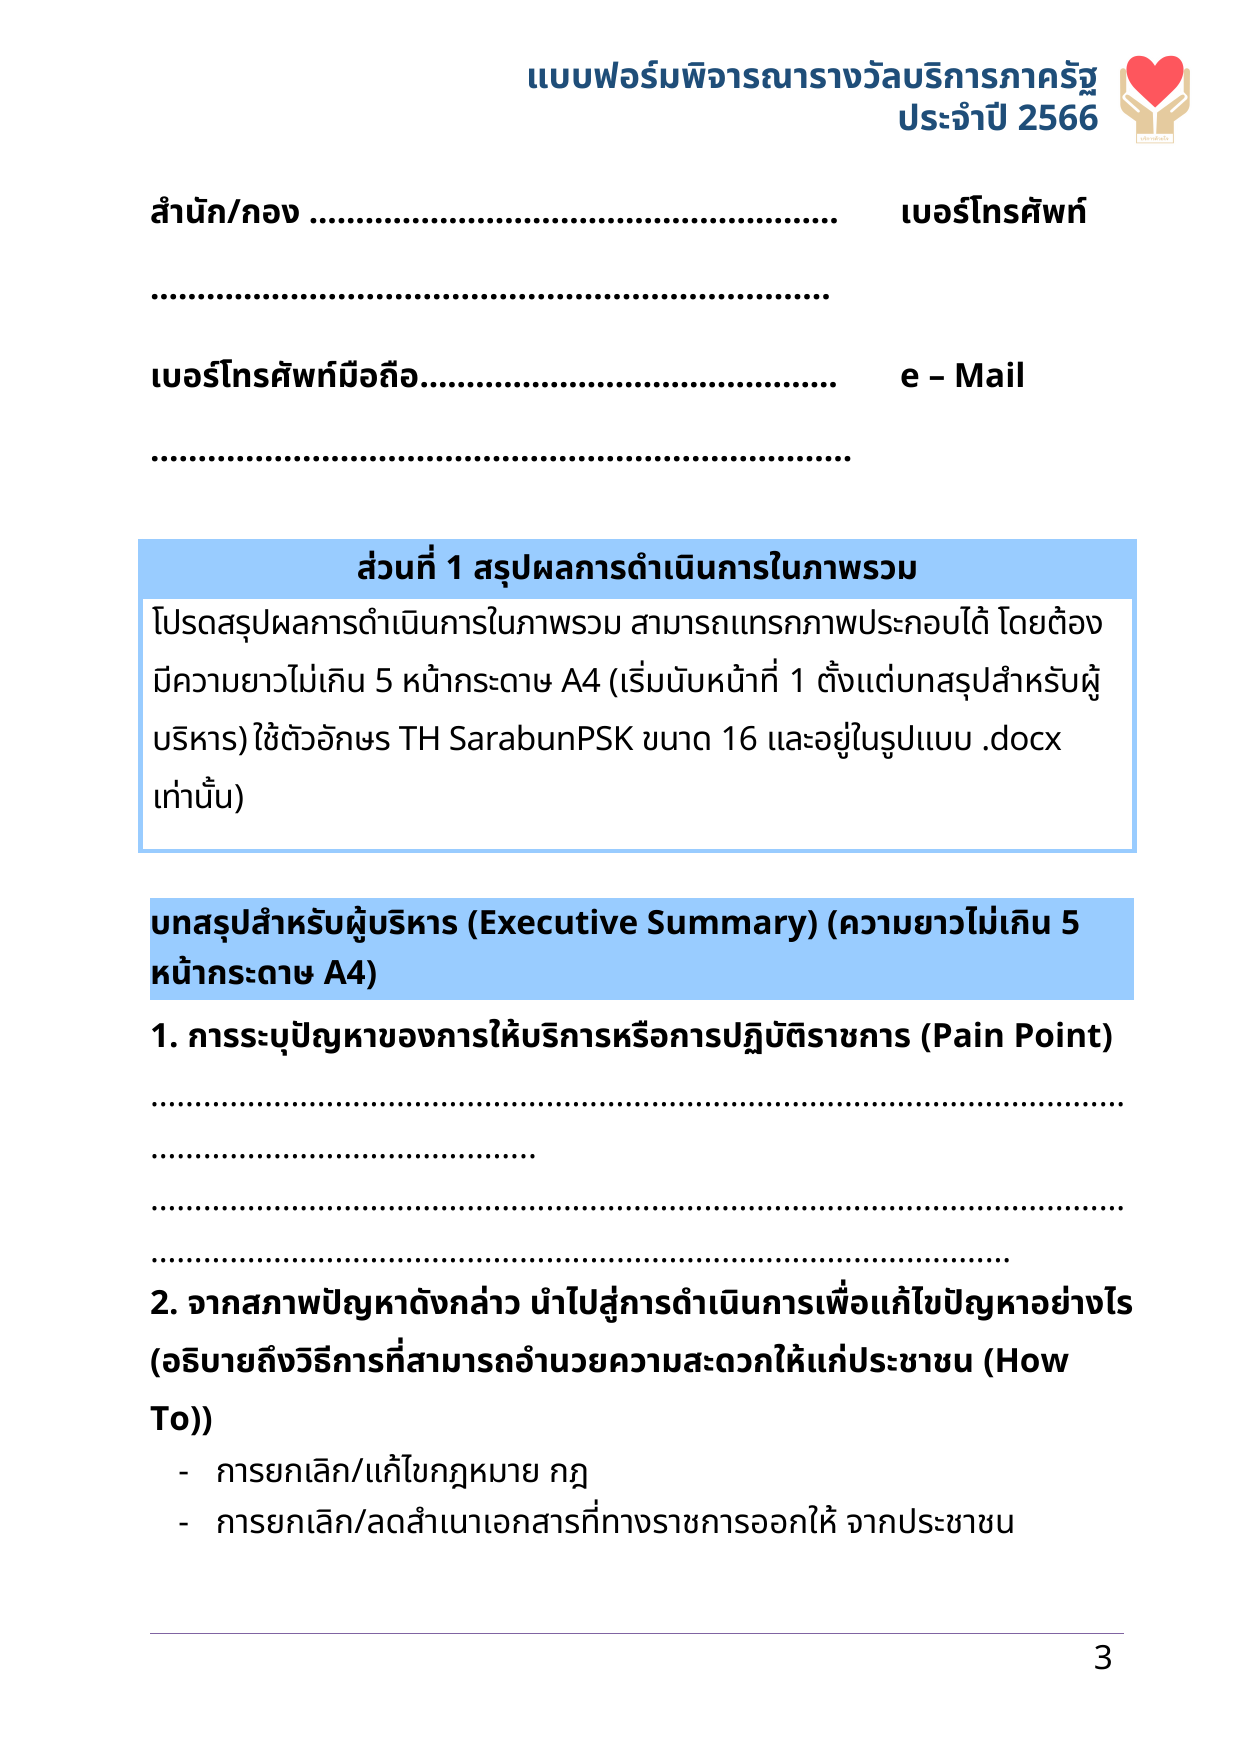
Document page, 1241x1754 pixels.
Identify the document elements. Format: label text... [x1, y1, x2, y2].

table_header ส่วนที่ 1 สรุปผลการดำเนินการในภาพรวม [143, 544, 1132, 594]
text 1. การระบุปัญหาของการให้บริการหรือการปฏิบัติราชการ (Pain Point) [150, 1012, 1134, 1063]
text เบอร์โทรศัพท์มือถือ……………………………………… e – Mail ……………….………………………….…………………… [150, 352, 1134, 471]
table_cell โปรดสรุปผลการดำเนินการในภาพรวม สามารถแทรกภาพประกอบได้ โดยต้องมีความยาวไม่เกิน 5 หน้ากระดาษ A4 (เริ่มนับหน้าที่ 1 ตั้งแต่บทสรุปสำหรับผู้บริหาร) ใช้ตัวอักษร TH SarabunPSK ขนาด 16 และอยู่ในรูปแบบ .docx เท่านั้น) [143, 599, 1132, 848]
list การยกเลิก/ลดสำเนาเอกสารที่ทางราชการออกให้ จากประชาชน [178, 1497, 1134, 1548]
text บทสรุปสำหรับผู้บริหาร (Executive Summary) (ความยาวไม่เกิน 5 หน้ากระดาษ A4) [150, 898, 1134, 1000]
text 2. จากสภาพปัญหาดังกล่าว นำไปสู่การดำเนินการเพื่อแก้ไขปัญหาอย่างไร (อธิบายถึงวิธีการที่สามารถอำนวยความสะดวกให้แก่ประชาชน (How To)) [150, 1279, 1134, 1440]
text ………………………………………………………………………………………………………………………………………..……………………………………………………………………………………………………………………………………………..………………………………………… [150, 1070, 1134, 1272]
list การยกเลิก/แก้ไขกฎหมาย กฎ [178, 1447, 1134, 1497]
text สำนัก/กอง ………………………………………………… เบอร์โทรศัพท์ ……………..………………………….…………………… [150, 188, 1134, 314]
